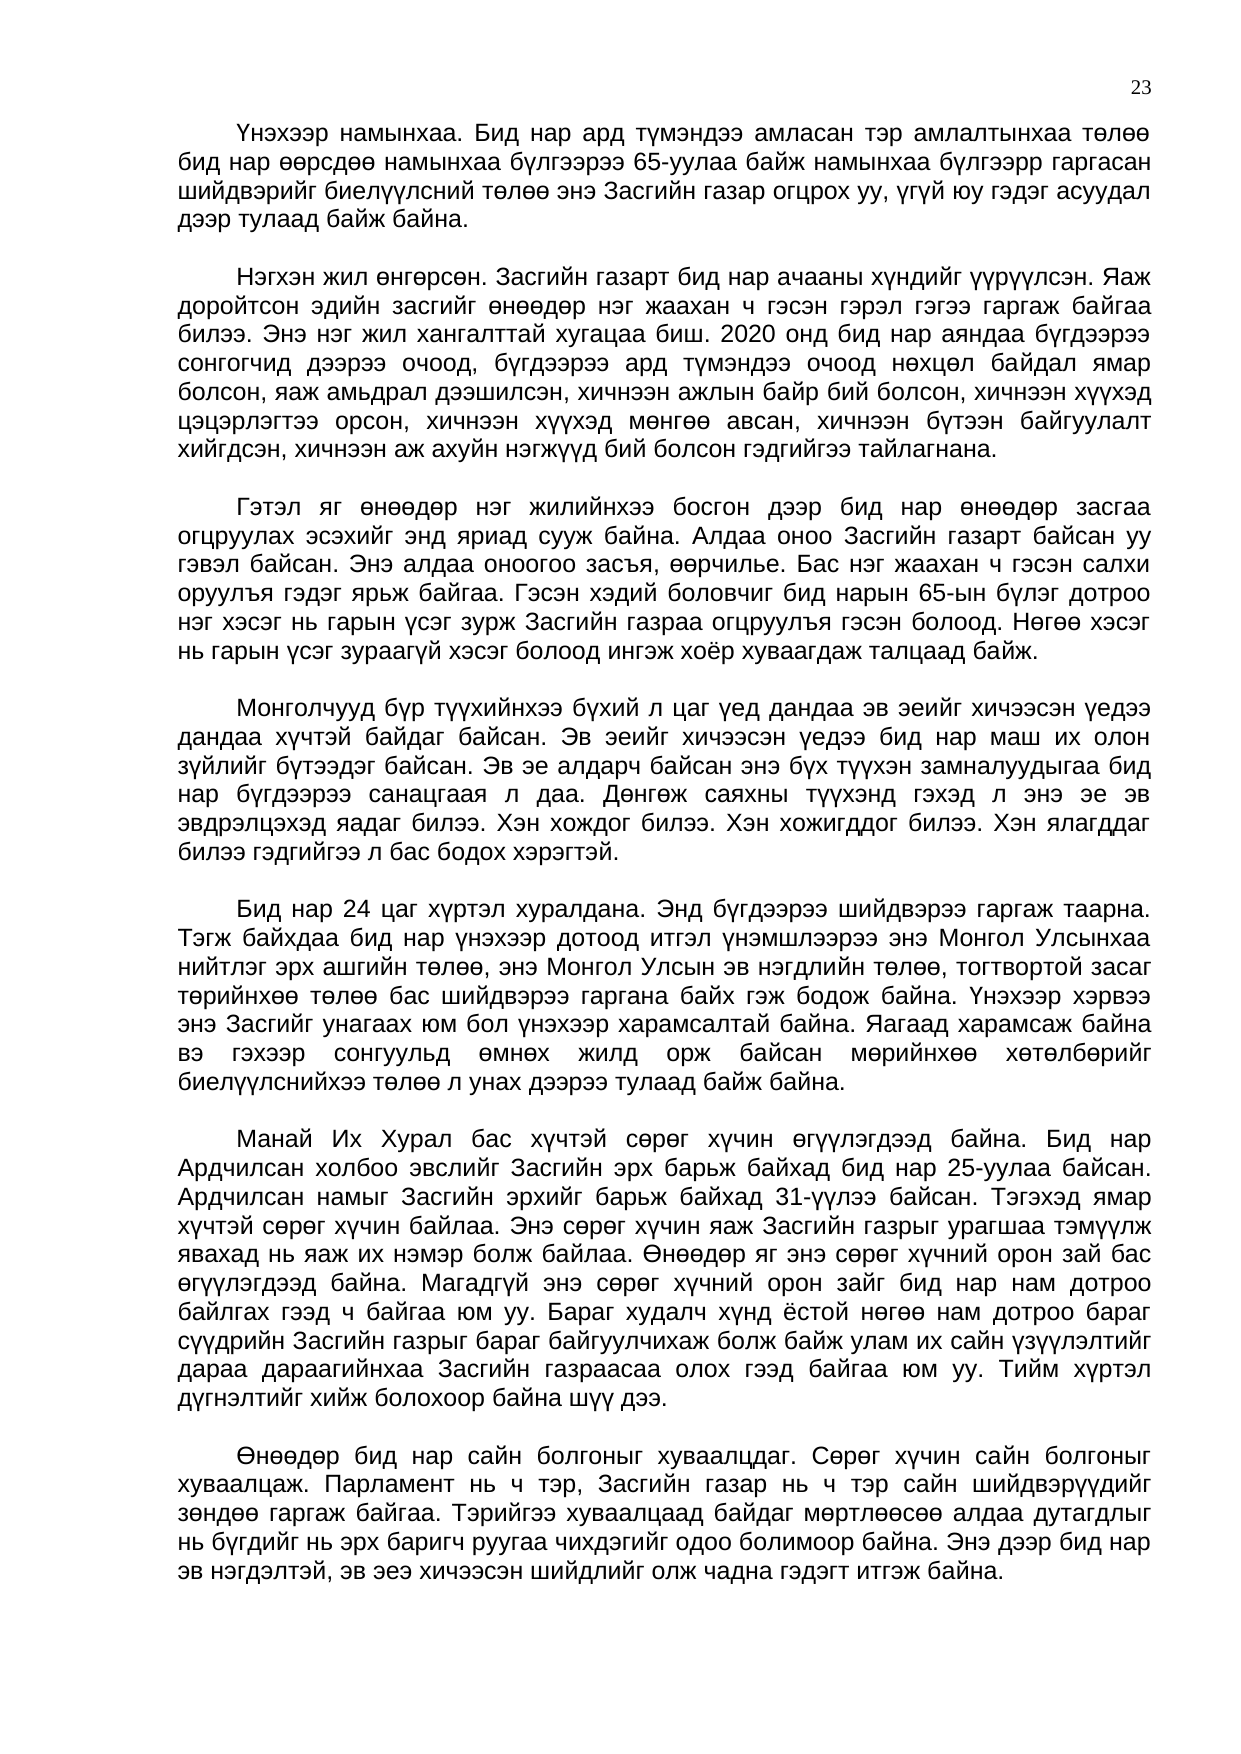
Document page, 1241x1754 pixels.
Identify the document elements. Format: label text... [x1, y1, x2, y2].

text Гэтэл яг өнөөдөр нэг жилийнхээ босгон дээр бид нар өнөөдөр засгаа огцруулах эсэхийг энд яриад сууж байна. Алдаа оноо Засгийн газарт байсан уу гэвэл байсан. Энэ алдаа оноогоо засъя, өөрчилье. Бас нэг жаахан ч гэсэн салхи оруулъя гэдэг ярьж байгаа. Гэсэн хэдий боловчиг бид нарын 65-ын бүлэг дотроо нэг хэсэг нь гарын үсэг зурж Засгийн газраа огцруулъя гэсэн болоод. Нөгөө хэсэг нь гарын үсэг зураагүй хэсэг болоод ингэж хоёр хуваагдаж талцаад байж. [177, 492, 1152, 664]
text Манай Их Хурал бас хүчтэй сөрөг хүчин өгүүлэгдээд байна. Бид нар Ардчилсан холбоо эвслийг Засгийн эрх барьж байхад бид нар 25-уулаа байсан. Ардчилсан намыг Засгийн эрхийг барьж байхад 31-үүлээ байсан. Тэгэхэд ямар хүчтэй сөрөг хүчин байлаа. Энэ сөрөг хүчин яаж Засгийн газрыг урагшаа тэмүүлж явахад нь яаж их нэмэр болж байлаа. Өнөөдөр яг энэ сөрөг хүчний орон зай бас өгүүлэгдээд байна. Магадгүй энэ сөрөг хүчний орон зайг бид нар нам дотроо байлгах гээд ч байгаа юм уу. Бараг худалч хүнд ёстой нөгөө нам дотроо бараг сүүдрийн Засгийн газрыг бараг байгуулчихаж болж байж улам их сайн үзүүлэлтийг дараа дараагийнхаа Засгийн газраасаа олох гээд байгаа юм уу. Тийм хүртэл дүгнэлтийг хийж болохоор байна шүү дээ. [177, 1124, 1152, 1412]
text Өнөөдөр бид нар сайн болгоныг хуваалцдаг. Сөрөг хүчин сайн болгоныг хуваалцаж. Парламент нь ч тэр, Засгийн газар нь ч тэр сайн шийдвэрүүдийг зөндөө гаргаж байгаа. Тэрийгээ хуваалцаад байдаг мөртлөөсөө алдаа дутагдлыг нь бүгдийг нь эрх баригч руугаа чихдэгийг одоо болимоор байна. Энэ дээр бид нар эв нэгдэлтэй, эв эеэ хичээсэн шийдлийг олж чадна гэдэгт итгэж байна. [177, 1441, 1152, 1584]
text Бид нар 24 цаг хүртэл хуралдана. Энд бүгдээрээ шийдвэрээ гаргаж таарна. Тэгж байхдаа бид нар үнэхээр дотоод итгэл үнэмшлээрээ энэ Монгол Улсынхаа нийтлэг эрх ашгийн төлөө, энэ Монгол Улсын эв нэгдлийн төлөө, тогтвортой засаг төрийнхөө төлөө бас шийдвэрээ гаргана байх гэж бодож байна. Үнэхээр хэрвээ энэ Засгийг унагаах юм бол үнэхээр харамсалтай байна. Яагаад харамсаж байна вэ гэхээр сонгуульд өмнөх жилд орж байсан мөрийнхөө хөтөлбөрийг биелүүлснийхээ төлөө л унах дээрээ тулаад байж байна. [177, 894, 1152, 1096]
text Үнэхээр намынхаа. Бид нар ард түмэндээ амласан тэр амлалтынхаа төлөө бид нар өөрсдөө намынхаа бүлгээрээ 65-уулаа байж намынхаа бүлгээрр гаргасан шийдвэрийг биелүүлсний төлөө энэ Засгийн газар огцрох уу, үгүй юу гэдэг асуудал дээр тулаад байж байна. [177, 118, 1152, 233]
text Монголчууд бүр түүхийнхээ бүхий л цаг үед дандаа эв эеийг хичээсэн үедээ дандаа хүчтэй байдаг байсан. Эв эеийг хичээсэн үедээ бид нар маш их олон зүйлийг бүтээдэг байсан. Эв эе алдарч байсан энэ бүх түүхэн замналуудыгаа бид нар бүгдээрээ санацгаая л даа. Дөнгөж саяхны түүхэнд гэхэд л энэ эе эв эвдрэлцэхэд яадаг билээ. Хэн хождог билээ. Хэн хожигддог билээ. Хэн ялагддаг билээ гэдгийгээ л бас бодох хэрэгтэй. [177, 693, 1152, 866]
text Нэгхэн жил өнгөрсөн. Засгийн газарт бид нар ачааны хүндийг үүрүүлсэн. Яаж доройтсон эдийн засгийг өнөөдөр нэг жаахан ч гэсэн гэрэл гэгээ гаргаж байгаа билээ. Энэ нэг жил хангалттай хугацаа биш. 2020 онд бид нар аяндаа бүгдээрээ сонгогчид дээрээ очоод, бүгдээрээ ард түмэндээ очоод нөхцөл байдал ямар болсон, яаж амьдрал дээшилсэн, хичнээн ажлын байр бий болсон, хичнээн хүүхэд цэцэрлэгтээ орсон, хичнээн хүүхэд мөнгөө авсан, хичнээн бүтээн байгуулалт хийгдсэн, хичнээн аж ахуйн нэгжүүд бий болсон гэдгийгээ тайлагнана. [177, 262, 1152, 463]
